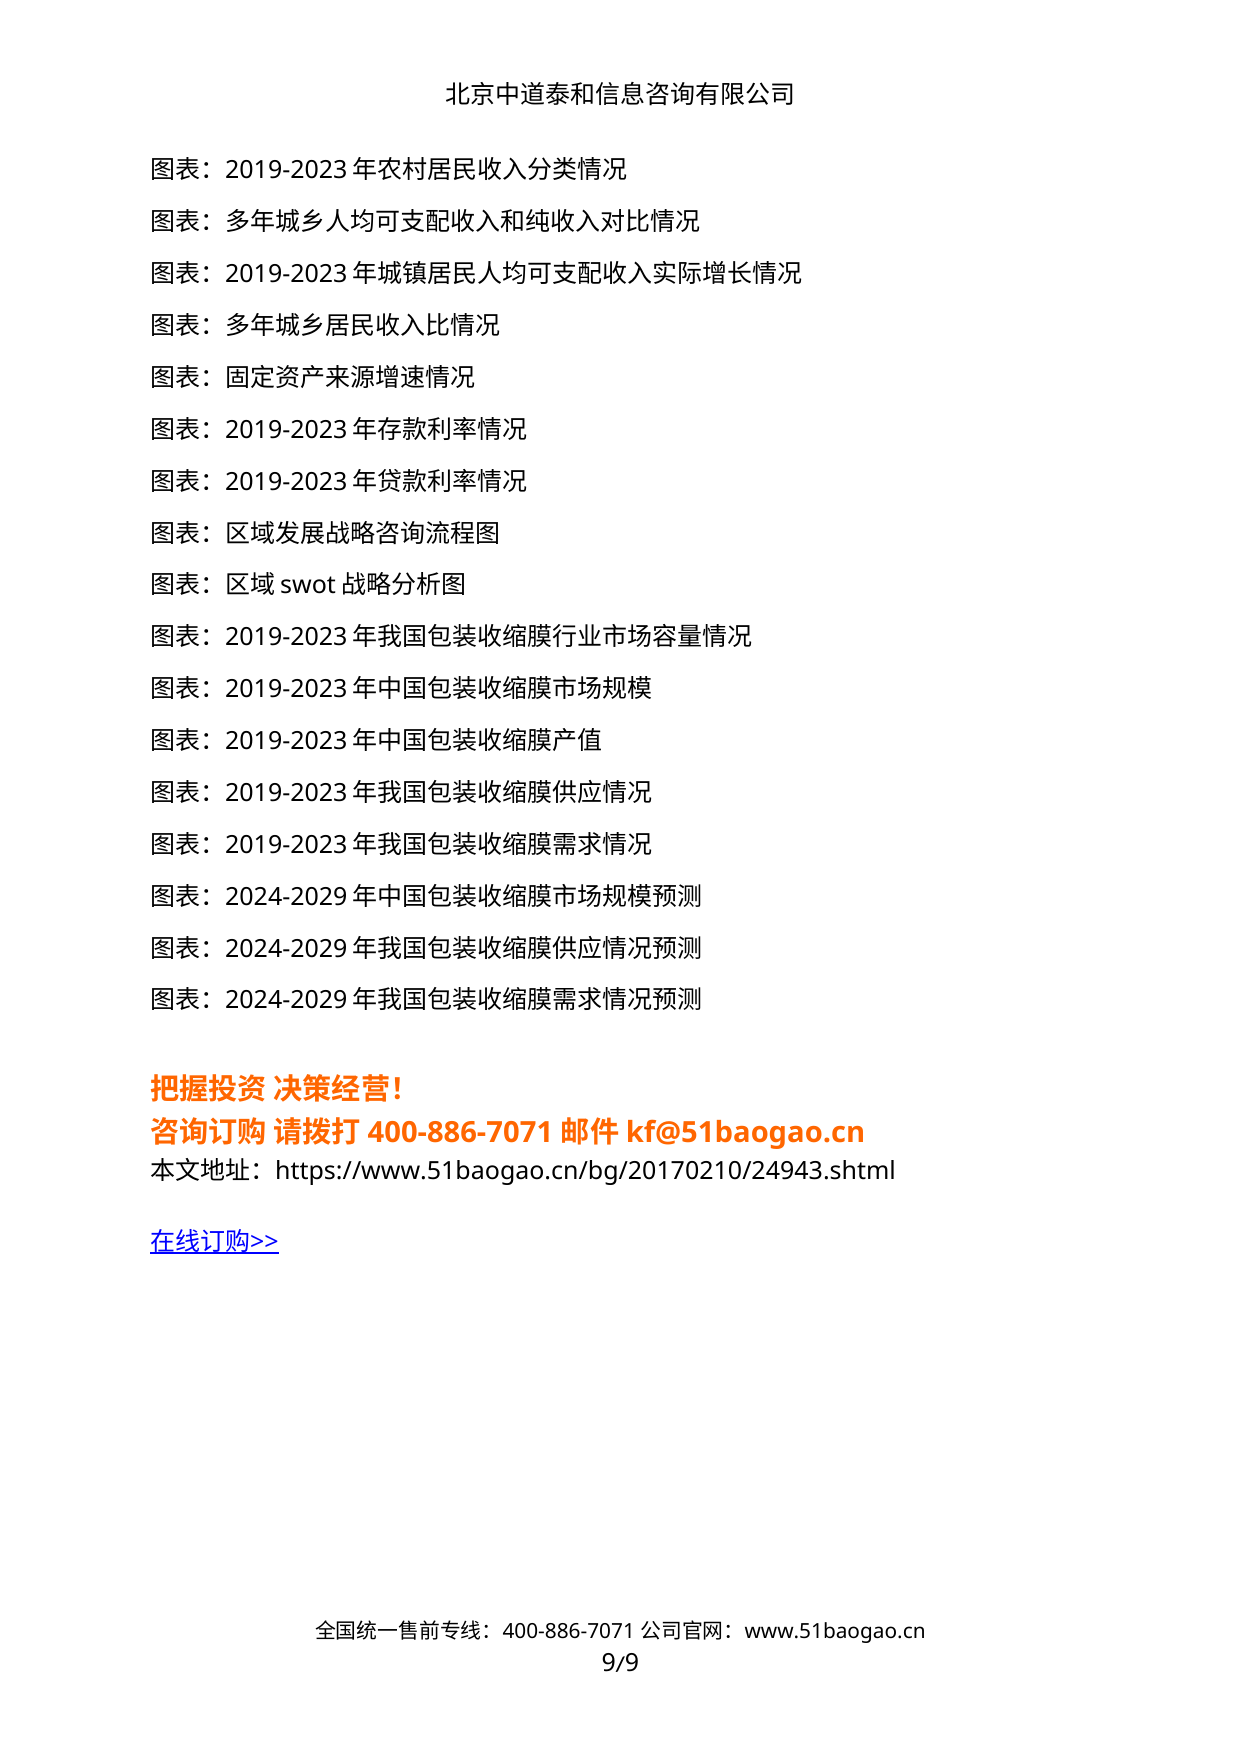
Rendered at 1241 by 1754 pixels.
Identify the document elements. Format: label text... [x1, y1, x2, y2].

text 图表：2019-2023年农村居民收入分类情况 [150, 150, 1090, 186]
text 图表：固定资产来源增速情况 [150, 357, 1090, 394]
text 图表：2019-2023年贷款利率情况 [150, 461, 1090, 497]
text 把握投资 决策经营！咨询订购 请拨打 400-886-7071 邮件 kf@51baogao.cn本文地址：https://www.51baogao.cn/bg/20170210/24943.shtml [150, 1032, 1090, 1187]
text 在线订购>> [150, 1187, 1090, 1257]
text 图表：多年城乡人均可支配收入和纯收入对比情况 [150, 202, 1090, 238]
text 图表：2019-2023年存款利率情况 [150, 409, 1090, 446]
text 图表：2019-2023年我国包装收缩膜行业市场容量情况 [150, 617, 1090, 653]
text 图表：2019-2023年城镇居民人均可支配收入实际增长情况 [150, 254, 1090, 290]
text 图表：2019-2023年我国包装收缩膜供应情况 [150, 772, 1090, 809]
text 图表：区域发展战略咨询流程图 [150, 513, 1090, 549]
text 图表：2024-2029年我国包装收缩膜供应情况预测 [150, 928, 1090, 964]
text 图表：2024-2029年中国包装收缩膜市场规模预测 [150, 876, 1090, 912]
text 图表：2019-2023年中国包装收缩膜市场规模 [150, 669, 1090, 705]
text 图表：多年城乡居民收入比情况 [150, 306, 1090, 342]
text 图表：2024-2029年我国包装收缩膜需求情况预测 [150, 980, 1090, 1016]
text 图表：2019-2023年中国包装收缩膜产值 [150, 721, 1090, 757]
text 图表：2019-2023年我国包装收缩膜需求情况 [150, 824, 1090, 861]
text 图表：区域swot战略分析图 [150, 565, 1090, 601]
